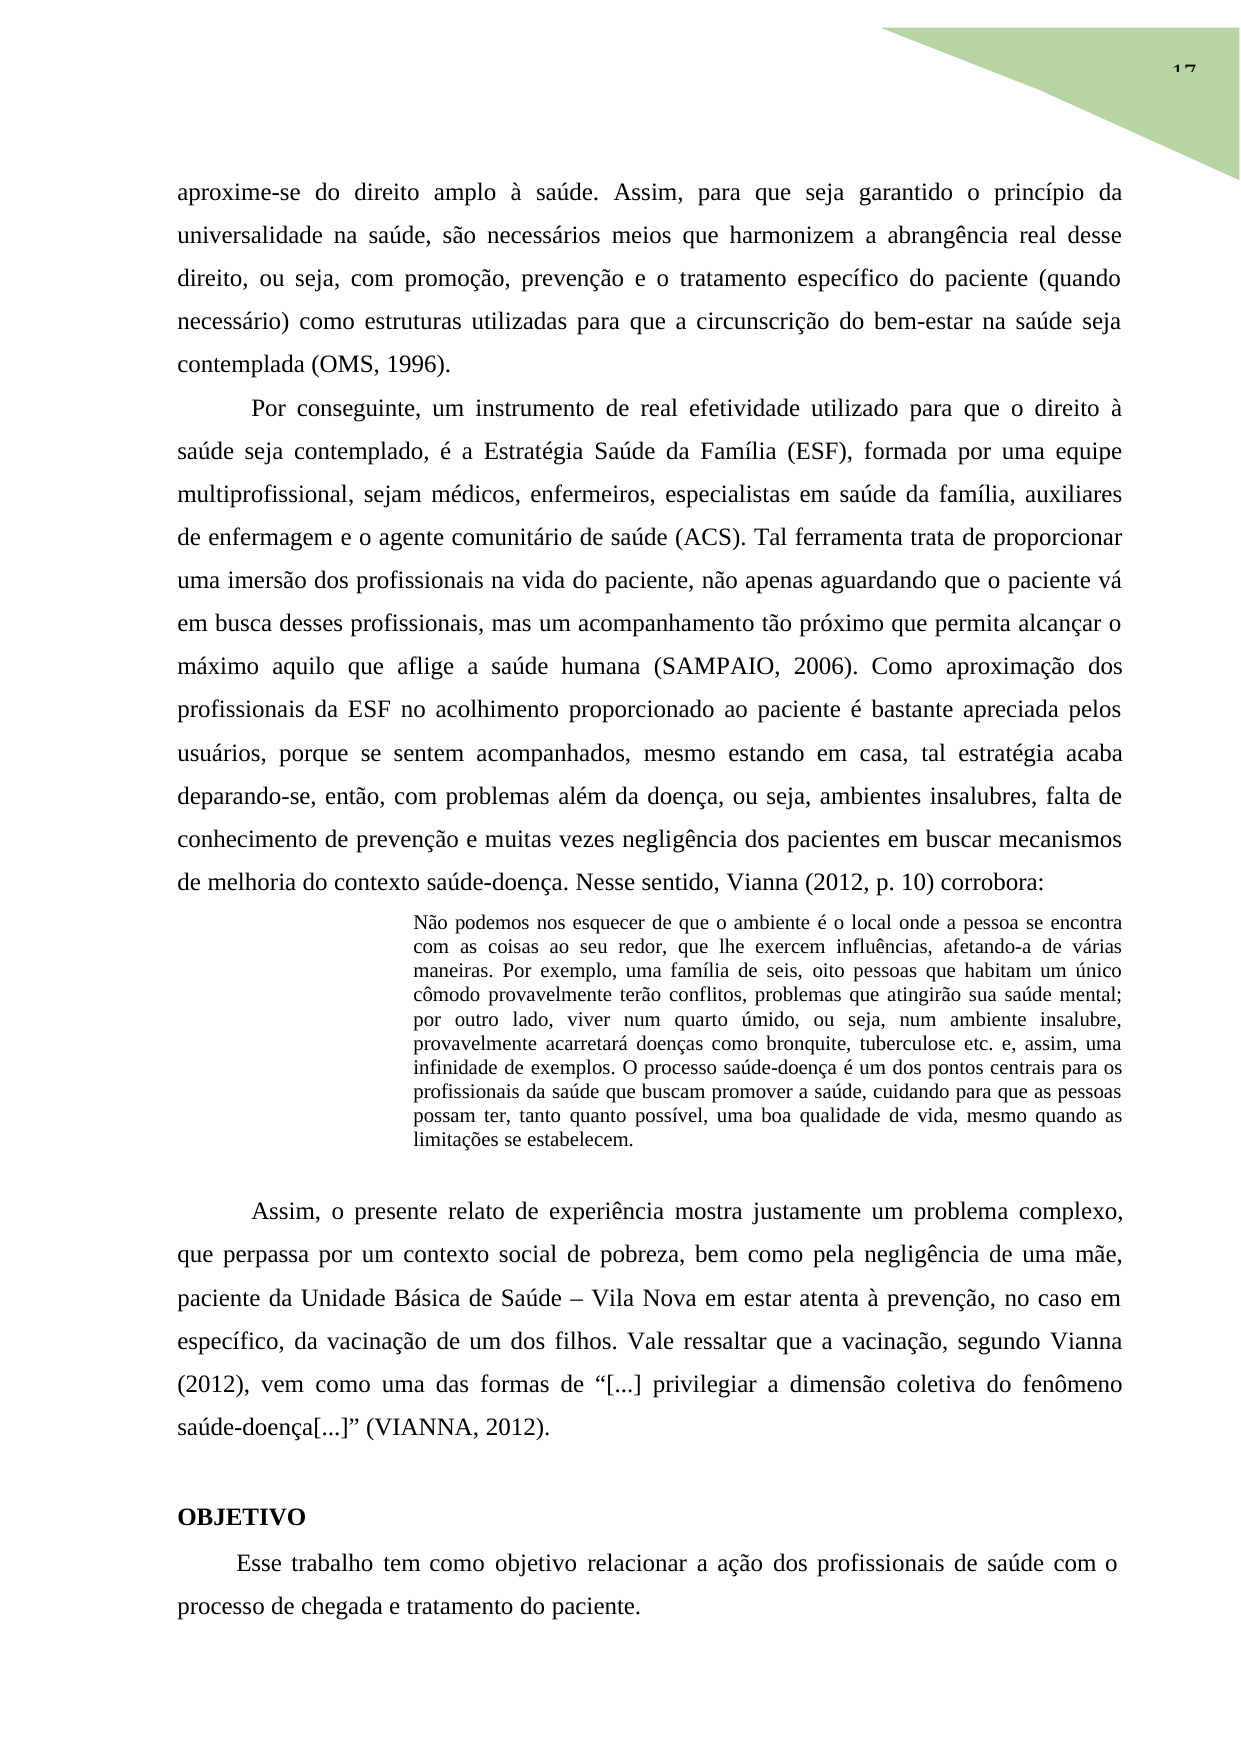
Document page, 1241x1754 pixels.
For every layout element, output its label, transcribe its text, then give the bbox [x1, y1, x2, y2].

text Assim, o presente relato de experiência mostra justamente um problema complexo, que perpassa por um contexto social de pobreza, bem como pela negligência de uma mãe, paciente da Unidade Básica de Saúde – Vila Nova em estar atenta à prevenção, no caso em específico, da vacinação de um dos filhos. Vale ressaltar que a vacinação, segundo Vianna (2012), vem como uma das formas de “[...] privilegiar a dimensão coletiva do fenômeno saúde-doença[...]” (VIANNA, 2012). [177, 1196, 1123, 1441]
text aproxime-se do direito amplo à saúde. Assim, para que seja garantido o princípio da universalidade na saúde, são necessários meios que harmonizem a abrangência real desse direito, ou seja, com promoção, prevenção e o tratamento específico do paciente (quando necessário) como estruturas utilizadas para que a circunscrição do bem-estar na saúde seja contemplada (OMS, 1996). [177, 177, 1122, 378]
subtitle OBJETIVO [177, 1502, 1213, 1531]
text Por conseguinte, um instrumento de real efetividade utilizado para que o direito à saúde seja contemplado, é a Estratégia Saúde da Família (ESF), formada por uma equipe multiprofissional, sejam médicos, enfermeiros, especialistas em saúde da família, auxiliares de enfermagem e o agente comunitário de saúde (ACS). Tal ferramenta trata de proporcionar uma imersão dos profissionais na vida do paciente, não apenas aguardando que o paciente vá em busca desses profissionais, mas um acompanhamento tão próximo que permita alcançar o máximo aquilo que aflige a saúde humana (SAMPAIO, 2006). Como aproximação dos profissionais da ESF no acolhimento proporcionado ao paciente é bastante apreciada pelos usuários, porque se sentem acompanhados, mesmo estando em casa, tal estratégia acaba deparando-se, então, com problemas além da doença, ou seja, ambientes insalubres, falta de conhecimento de prevenção e muitas vezes negligência dos pacientes em buscar mecanismos de melhoria do contexto saúde-doença. Nesse sentido, Vianna (2012, p. 10) corrobora: [177, 393, 1123, 896]
text Esse trabalho tem como objetivo relacionar a ação dos profissionais de saúde com o processo de chegada e tratamento do paciente. [177, 1548, 1123, 1620]
text Não podemos nos esquecer de que o ambiente é o local onde a pessoa se encontra com as coisas ao seu redor, que lhe exercem influências, afetando-a de várias maneiras. Por exemplo, uma família de seis, oito pessoas que habitam um único cômodo provavelmente terão conflitos, problemas que atingirão sua saúde mental; por outro lado, viver num quarto úmido, ou seja, num ambiente insalubre, provavelmente acarretará doenças como bronquite, tuberculose etc. e, assim, uma infinidade de exemplos. O processo saúde-doença é um dos pontos centrais para os profissionais da saúde que buscam promover a saúde, cuidando para que as pessoas possam ter, tanto quanto possível, uma boa qualidade de vida, mesmo quando as limitações se estabelecem. [413, 910, 1123, 1151]
